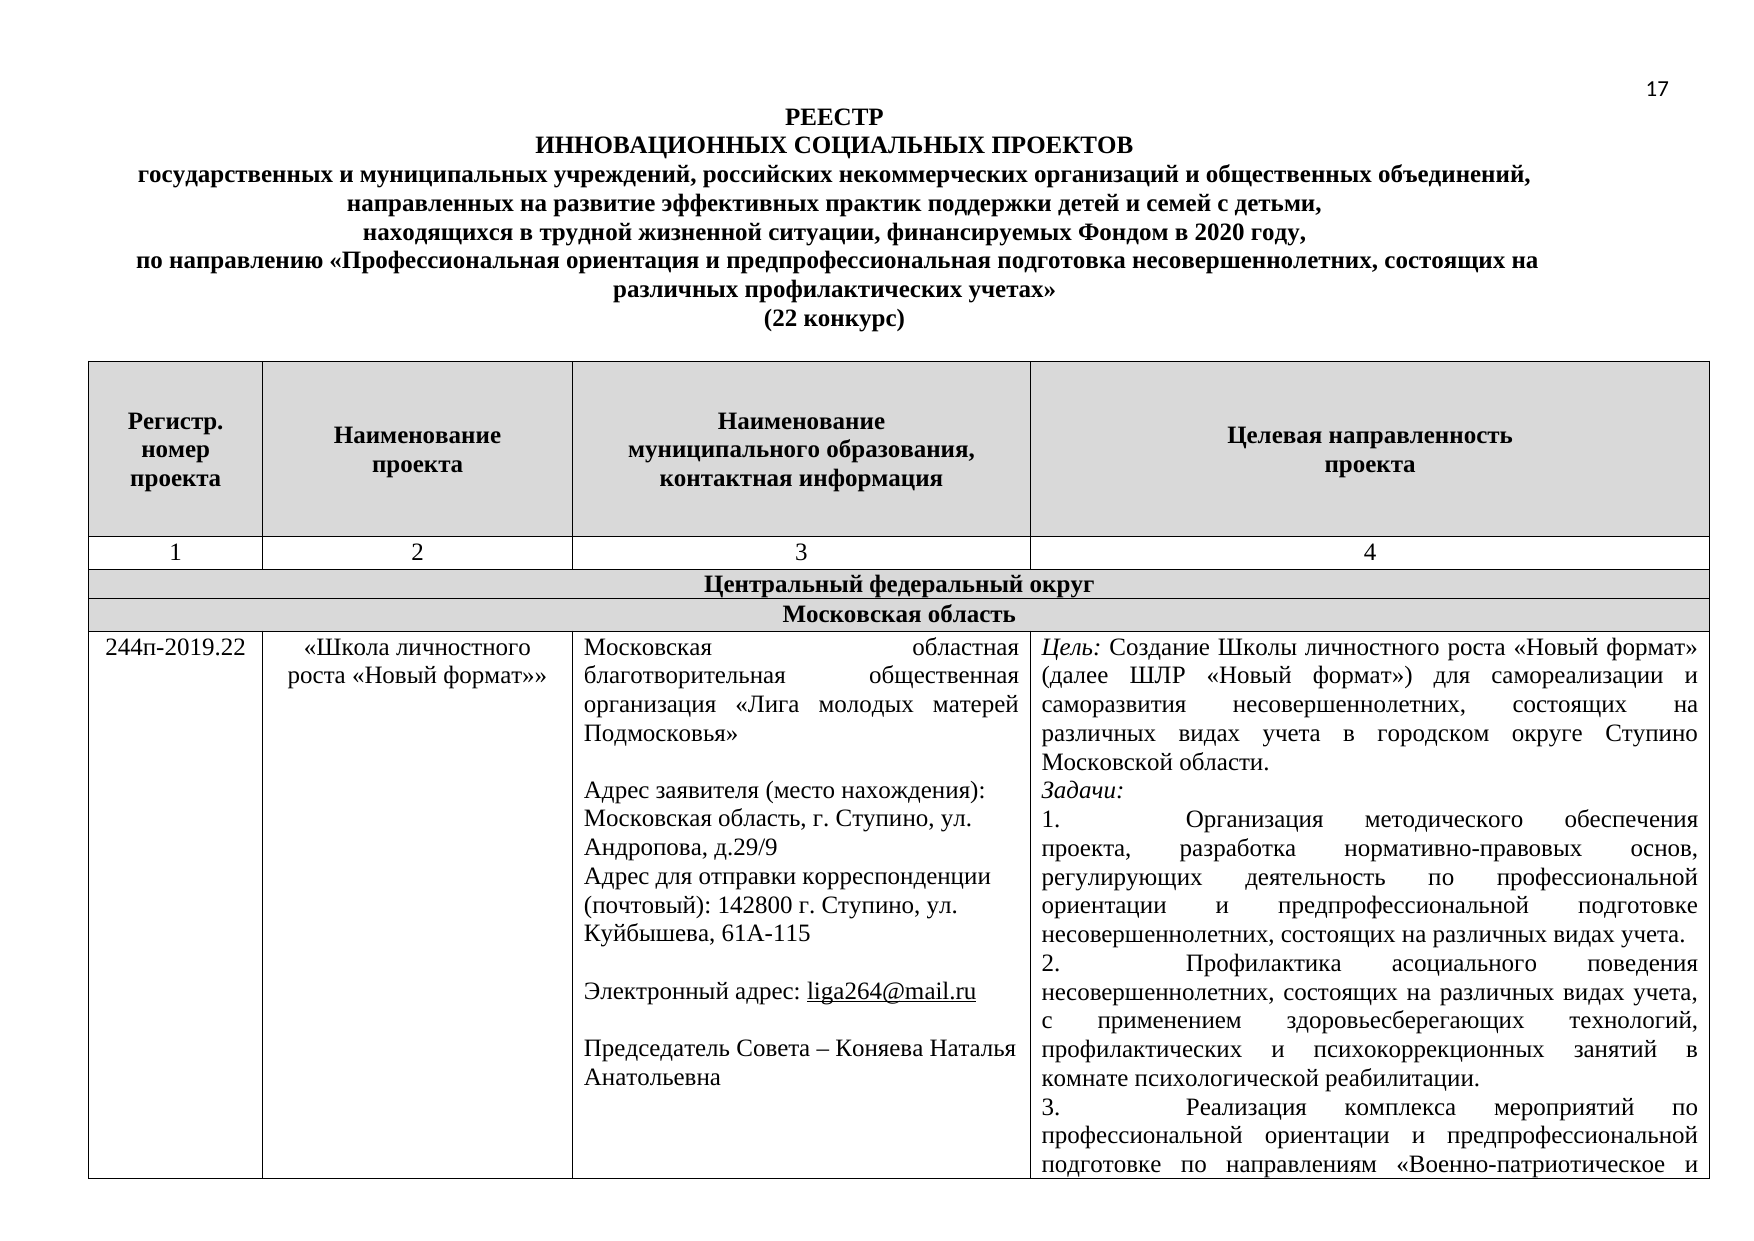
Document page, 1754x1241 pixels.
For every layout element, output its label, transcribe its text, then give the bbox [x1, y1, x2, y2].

text (22 конкурс) [89, 303, 1580, 332]
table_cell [263, 632, 572, 1178]
table_header Наименование муниципального образования, контактная информация [573, 362, 1030, 536]
text направленных на развитие эффективных практик поддержки детей и семей с детьми, [89, 188, 1580, 217]
table_cell 3 [573, 537, 1030, 568]
table_cell 244п-2019.22 [89, 632, 262, 1178]
table_cell 1 [89, 537, 262, 568]
table_header Целевая направленность проекта [1031, 362, 1709, 536]
table_header Наименование проекта [263, 362, 572, 536]
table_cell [573, 632, 1030, 1178]
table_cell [1031, 632, 1709, 1178]
text ИННОВАЦИОННЫХ СОЦИАЛЬНЫХ ПРОЕКТОВ [89, 131, 1580, 159]
text находящихся в трудной жизненной ситуации, финансируемых Фондом в 2020 году, [89, 217, 1580, 246]
table_cell 4 [1031, 537, 1709, 568]
table_header Регистр. номер проекта [89, 362, 262, 536]
text РЕЕСТР [89, 102, 1580, 131]
text государственных и муниципальных учреждений, российских некоммерческих организаций и общественных объединений, [89, 159, 1580, 188]
table_cell Московская область [89, 599, 1709, 631]
table_cell Центральный федеральный округ [89, 570, 1709, 598]
table_cell 2 [263, 537, 572, 568]
text по направлению «Профессиональная ориентация и предпрофессиональная подготовка несовершеннолетних, состоящих на различных профилактических учетах» [89, 246, 1580, 303]
